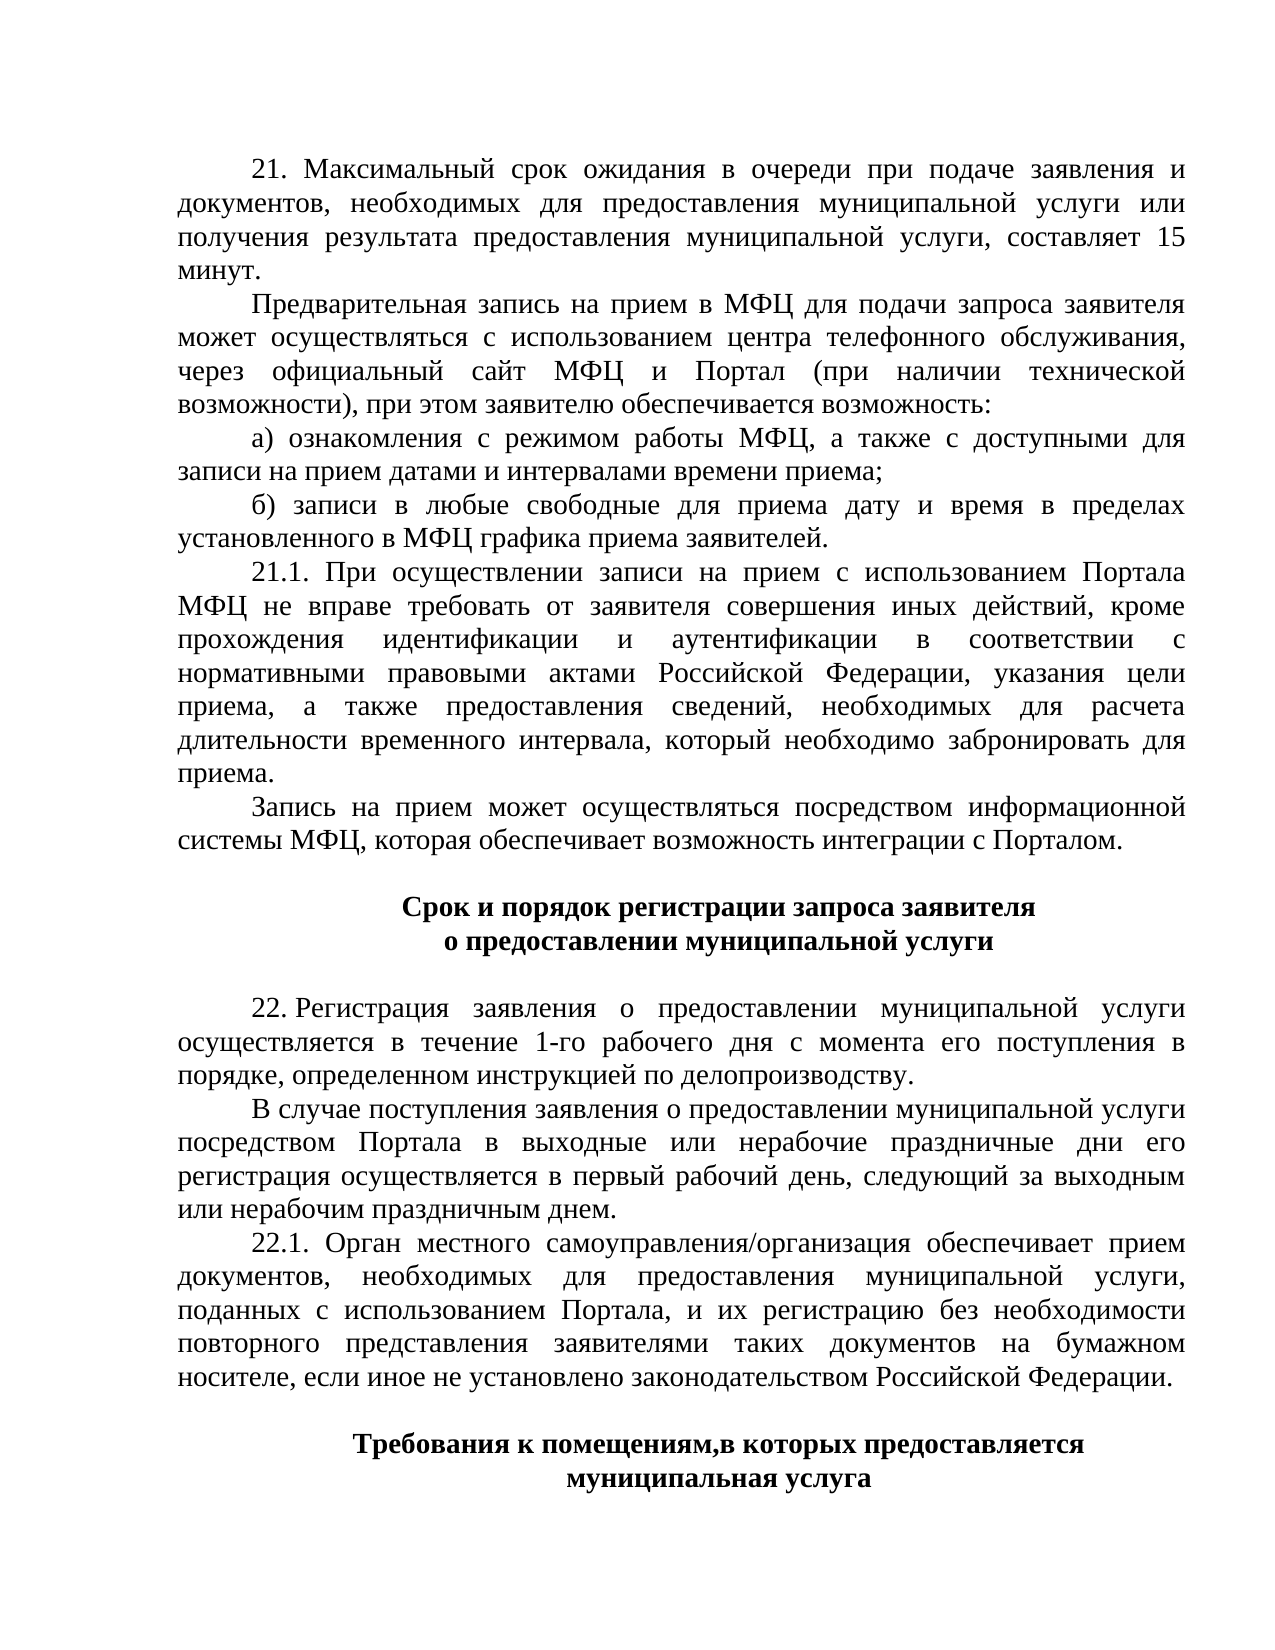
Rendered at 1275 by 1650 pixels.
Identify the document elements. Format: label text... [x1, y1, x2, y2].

text Срок и порядок регистрации запроса заявителя [177, 889, 1186, 923]
text о предоставлении муниципальной услуги [177, 923, 1186, 957]
text 22.1. Орган местного самоуправления/организация обеспечивает прием документов, необходимых для предоставления муниципальной услуги, поданных с использованием Портала, и их регистрацию без необходимости повторного представления заявителями таких документов на бумажном носителе, если иное не установлено законодательством Российской Федерации. [177, 1225, 1186, 1393]
text Требования к помещениям,в которых предоставляется [177, 1426, 1186, 1460]
text 22. Регистрация заявления о предоставлении муниципальной услуги осуществляется в течение 1-го рабочего дня с момента его поступления в порядке, определенном инструкцией по делопроизводству. [177, 990, 1186, 1091]
text а) ознакомления с режимом работы МФЦ, а также с доступными для записи на прием датами и интервалами времени приема; [177, 420, 1186, 487]
text 21.1. При осуществлении записи на прием с использованием Портала МФЦ не вправе требовать от заявителя совершения иных действий, кроме прохождения идентификации и аутентификации в соответствии с нормативными правовыми актами Российской Федерации, указания цели приема, а также предоставления сведений, необходимых для расчета длительности временного интервала, который необходимо забронировать для приема. [177, 554, 1186, 789]
text Запись на прием может осуществляться посредством информационной системы МФЦ, которая обеспечивает возможность интеграции с Порталом. [177, 789, 1186, 856]
text б) записи в любые свободные для приема дату и время в пределах установленного в МФЦ графика приема заявителей. [177, 487, 1186, 554]
text Предварительная запись на прием в МФЦ для подачи запроса заявителя может осуществляться с использованием центра телефонного обслуживания, через официальный сайт МФЦ и Портал (при наличии технической возможности), при этом заявителю обеспечивается возможность: [177, 286, 1186, 420]
text 21. Максимальный срок ожидания в очереди при подаче заявления и документов, необходимых для предоставления муниципальной услуги или получения результата предоставления муниципальной услуги, составляет 15 минут. [177, 152, 1186, 286]
text муниципальная услуга [177, 1460, 1186, 1493]
text В случае поступления заявления о предоставлении муниципальной услуги посредством Портала в выходные или нерабочие праздничные дни его регистрация осуществляется в первый рабочий день, следующий за выходным или нерабочим праздничным днем. [177, 1091, 1186, 1225]
